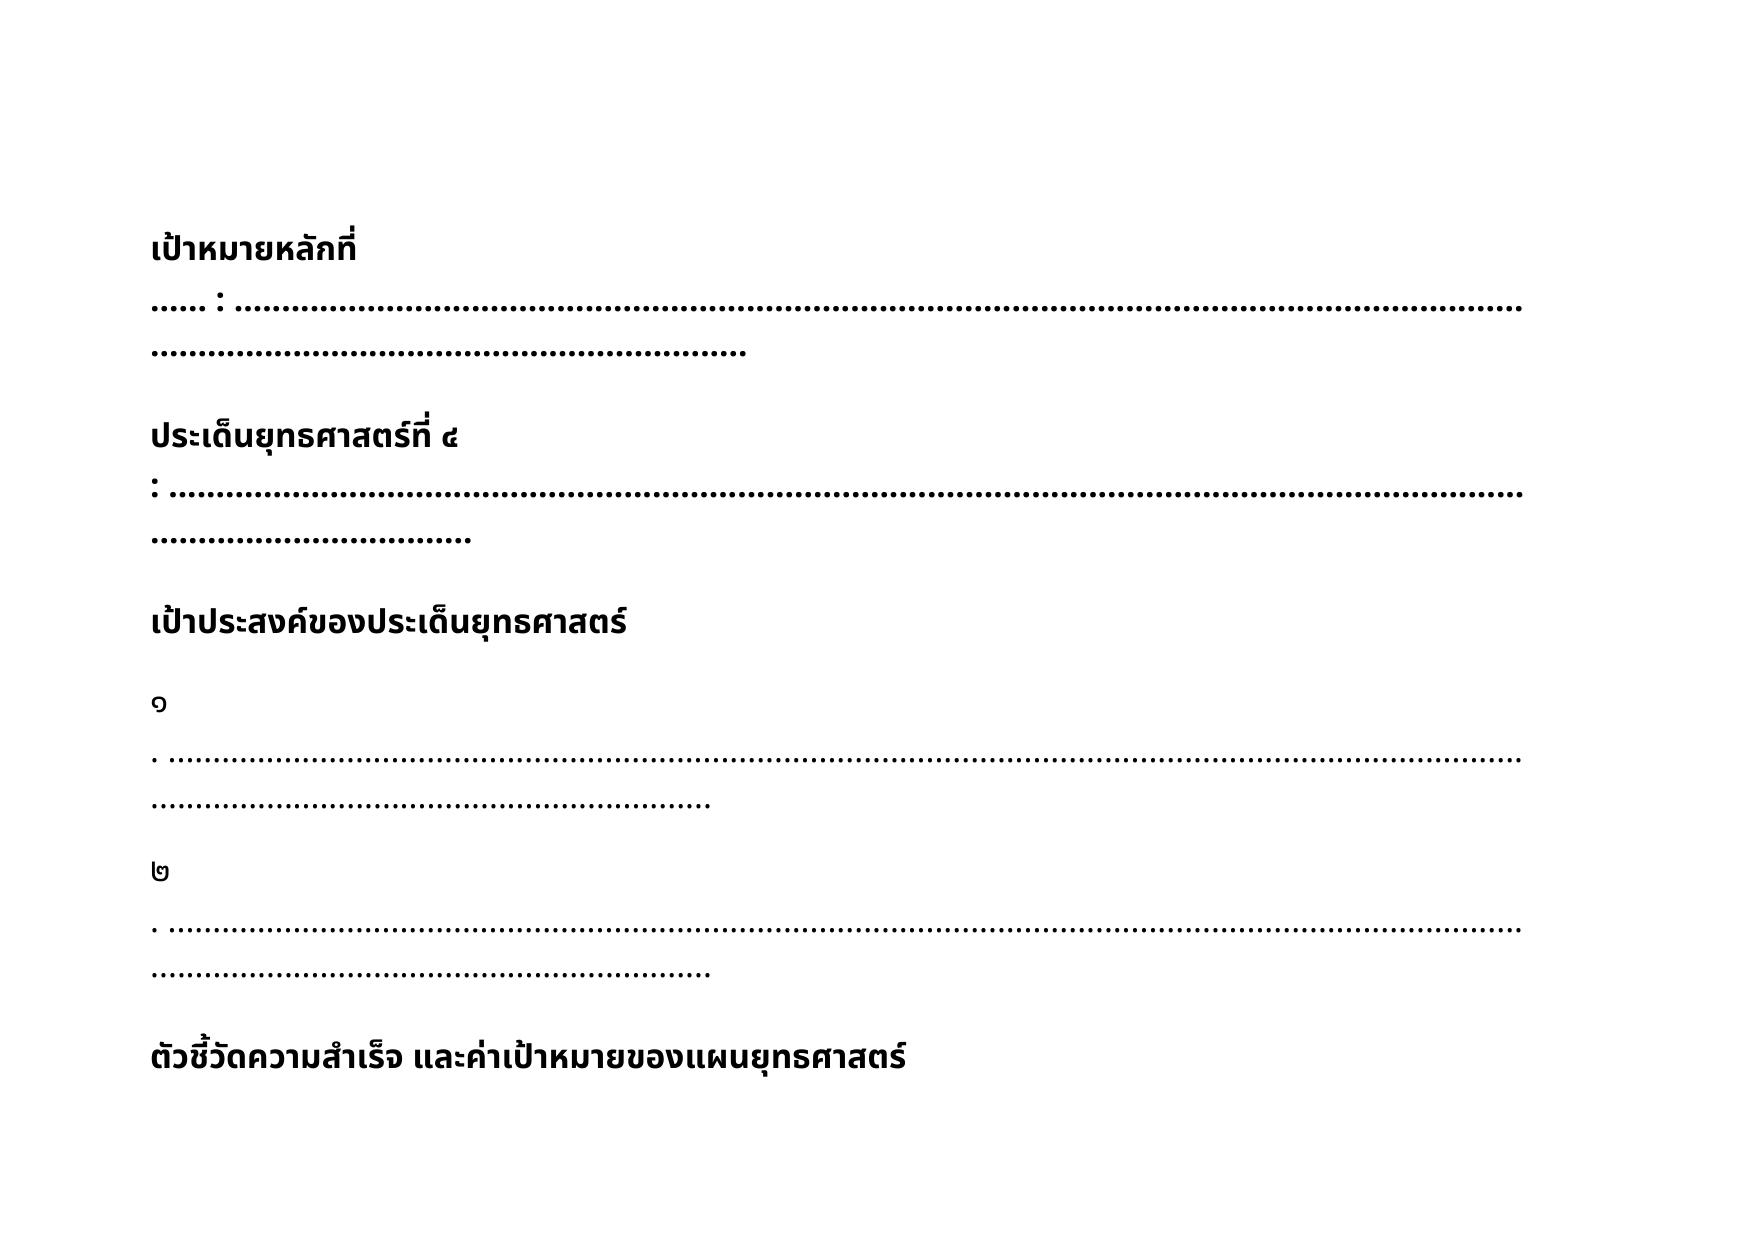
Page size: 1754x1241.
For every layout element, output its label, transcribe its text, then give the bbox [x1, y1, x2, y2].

text ๑. ....................................................................................................................................................................................................................... [150, 649, 1529, 818]
text เป้าหมายหลักที่ ...... : ....................................................................................................................................................................................................... [150, 225, 1529, 366]
text ประเด็นยุทธศาสตร์ที่ ๔ : ................................................................................................................................................................................. [150, 412, 1529, 553]
text ๒. ....................................................................................................................................................................................................................... [150, 818, 1529, 987]
text เป้าประสงค์ของประเด็นยุทธศาสตร์ [150, 598, 1529, 649]
text ตัวชี้วัดความสำเร็จ และค่าเป้าหมายของแผนยุทธศาสตร์ [150, 1033, 1529, 1083]
